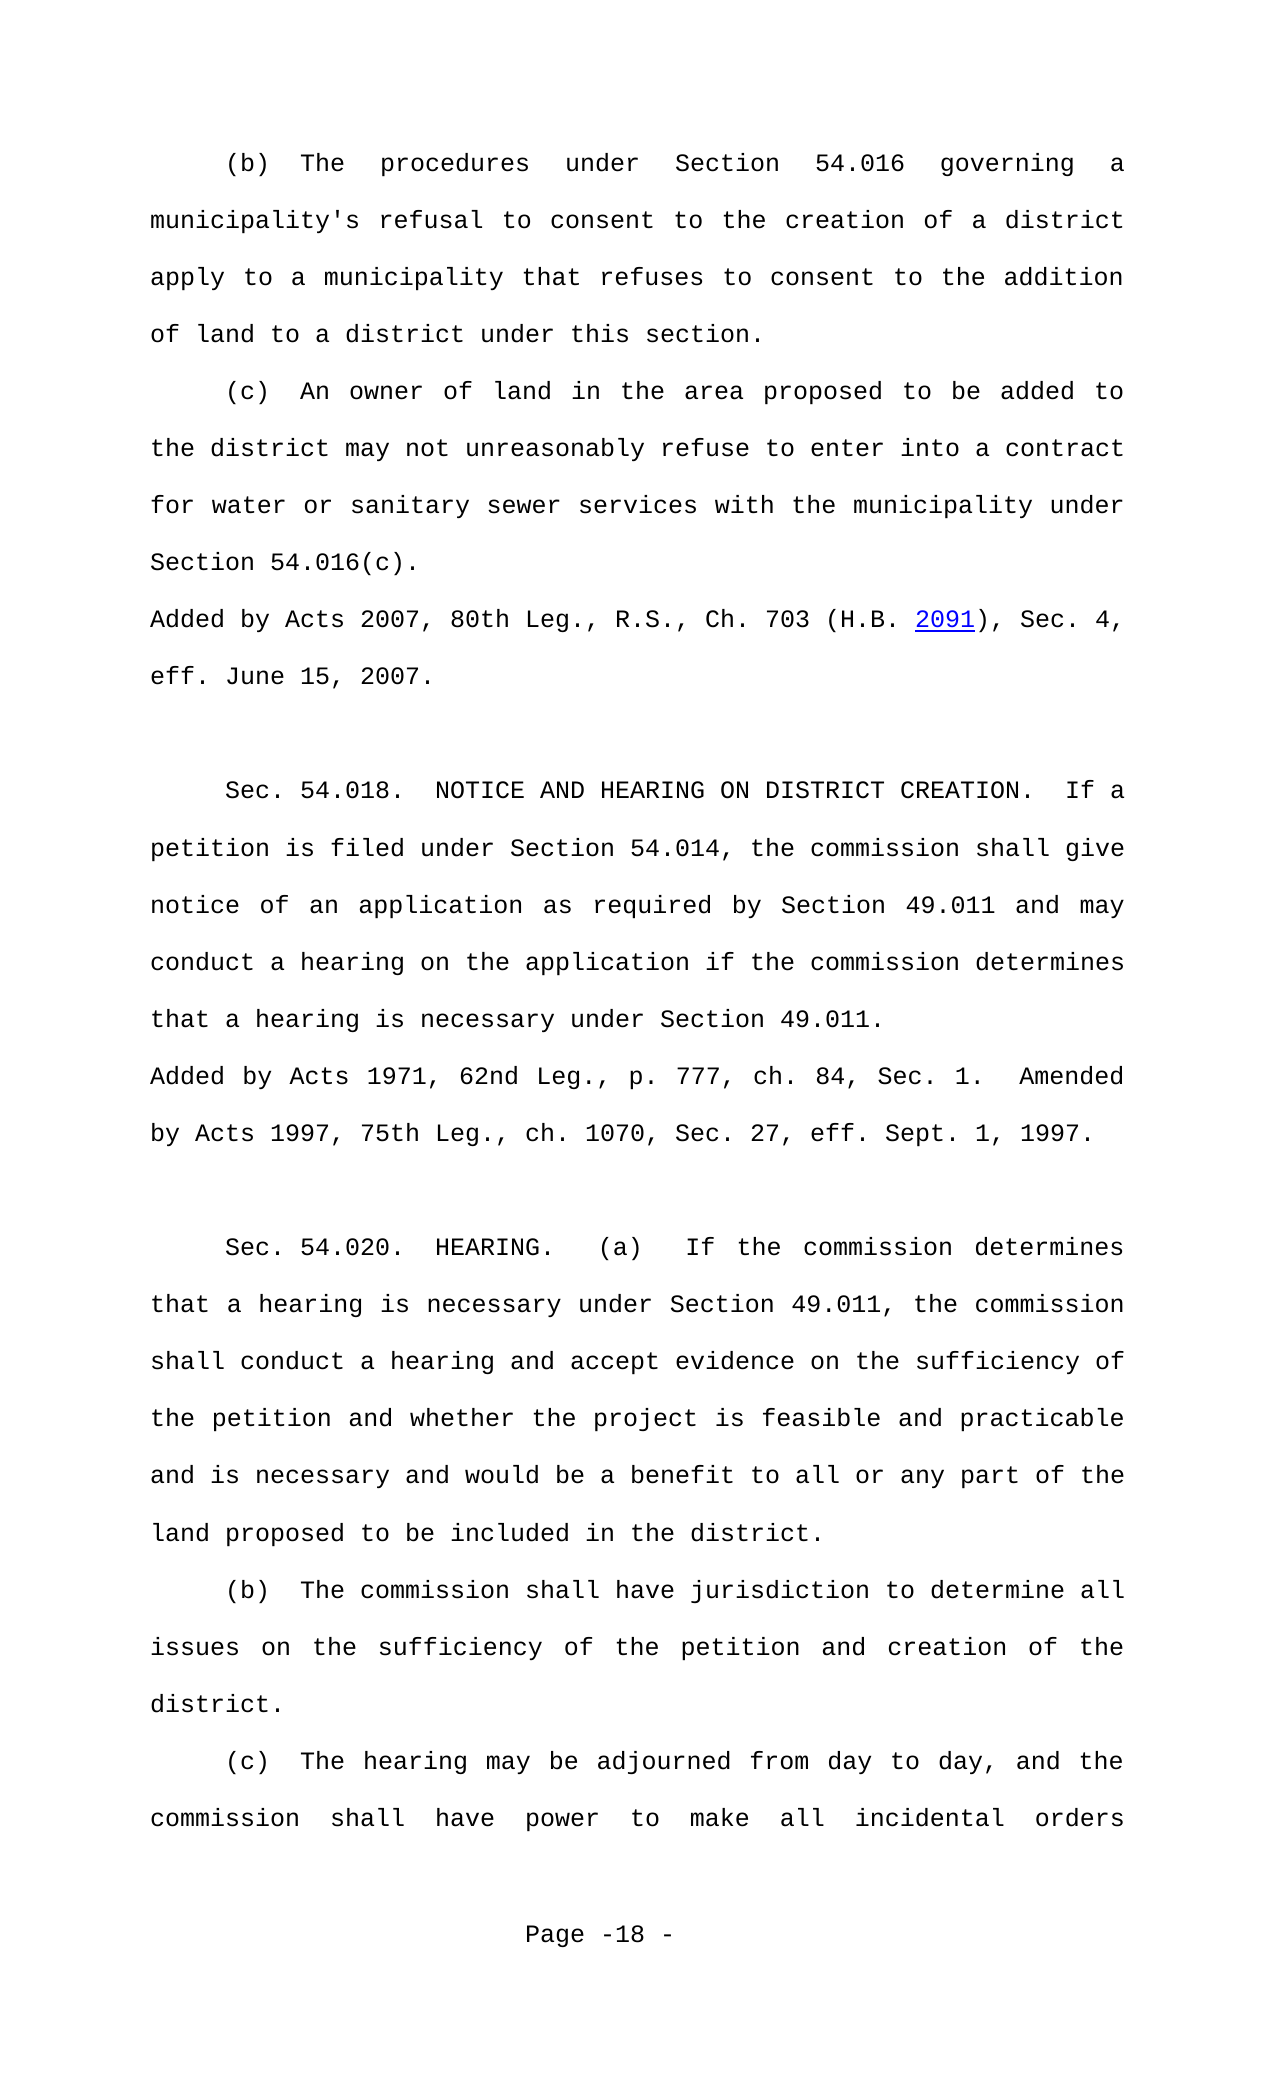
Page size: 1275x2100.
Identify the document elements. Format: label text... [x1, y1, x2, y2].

text Sec. 54.018. NOTICE AND HEARING ON DISTRICT CREATION. If a petition is filed under Section 54.014, the commission shall give notice of an application as required by Section 49.011 and may conduct a hearing on the application if the commission determines that a hearing is necessary under Section 49.011. [150, 778, 1125, 1035]
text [150, 1748, 1125, 1834]
text Added by Acts 1971, 62nd Leg., p. 777, ch. 84, Sec. 1. Amended by Acts 1997, 75th Leg., ch. 1070, Sec. 27, eff. Sept. 1, 1997. [150, 1063, 1125, 1149]
text (b) The procedures under Section 54.016 governing a municipality's refusal to consent to the creation of a district apply to a municipality that refuses to consent to the addition of land to a district under this section. [150, 150, 1125, 350]
text (c) An owner of land in the area proposed to be added to the district may not unreasonably refuse to enter into a contract for water or sanitary sewer services with the municipality under Section 54.016(c). [150, 378, 1125, 578]
text Added by Acts 2007, 80th Leg., R.S., Ch. 703 (H.B. 2091), Sec. 4, eff. June 15, 2007. [150, 607, 1125, 692]
text Sec. 54.020. HEARING. (a) If the commission determines that a hearing is necessary under Section 49.011, the commission shall conduct a hearing and accept evidence on the sufficiency of the petition and whether the project is feasible and practicable and is necessary and would be a benefit to all or any part of the land proposed to be included in the district. [150, 1234, 1125, 1548]
text (b) The commission shall have jurisdiction to determine all issues on the sufficiency of the petition and creation of the district. [150, 1577, 1125, 1720]
